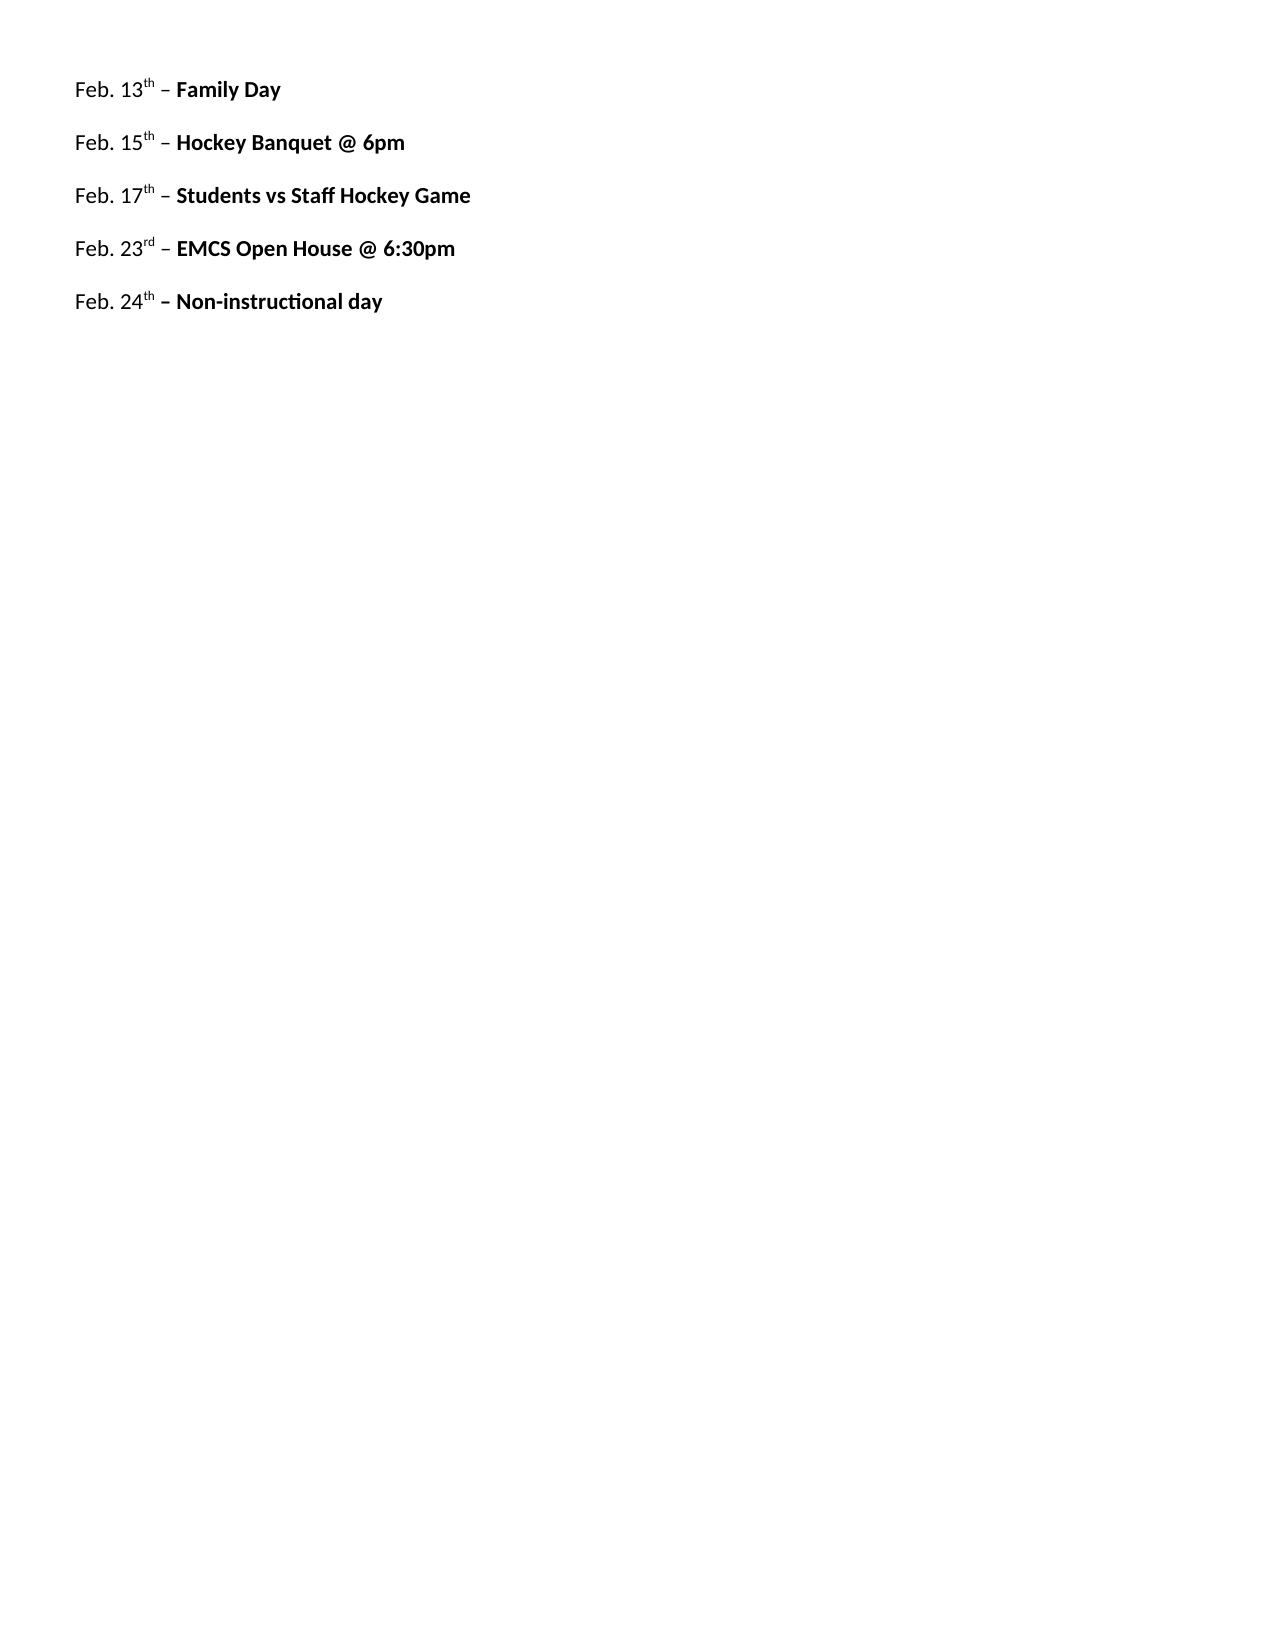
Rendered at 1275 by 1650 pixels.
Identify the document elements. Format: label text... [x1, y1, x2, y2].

text Feb. 24th – Non-instructional day [75, 287, 1200, 315]
text Feb. 17th – Students vs Staff Hockey Game [75, 181, 1200, 209]
text Feb. 13th – Family Day [75, 75, 1200, 103]
text Feb. 23rd – EMCS Open House @ 6:30pm [75, 234, 1200, 262]
text Feb. 15th – Hockey Banquet @ 6pm [75, 128, 1200, 156]
